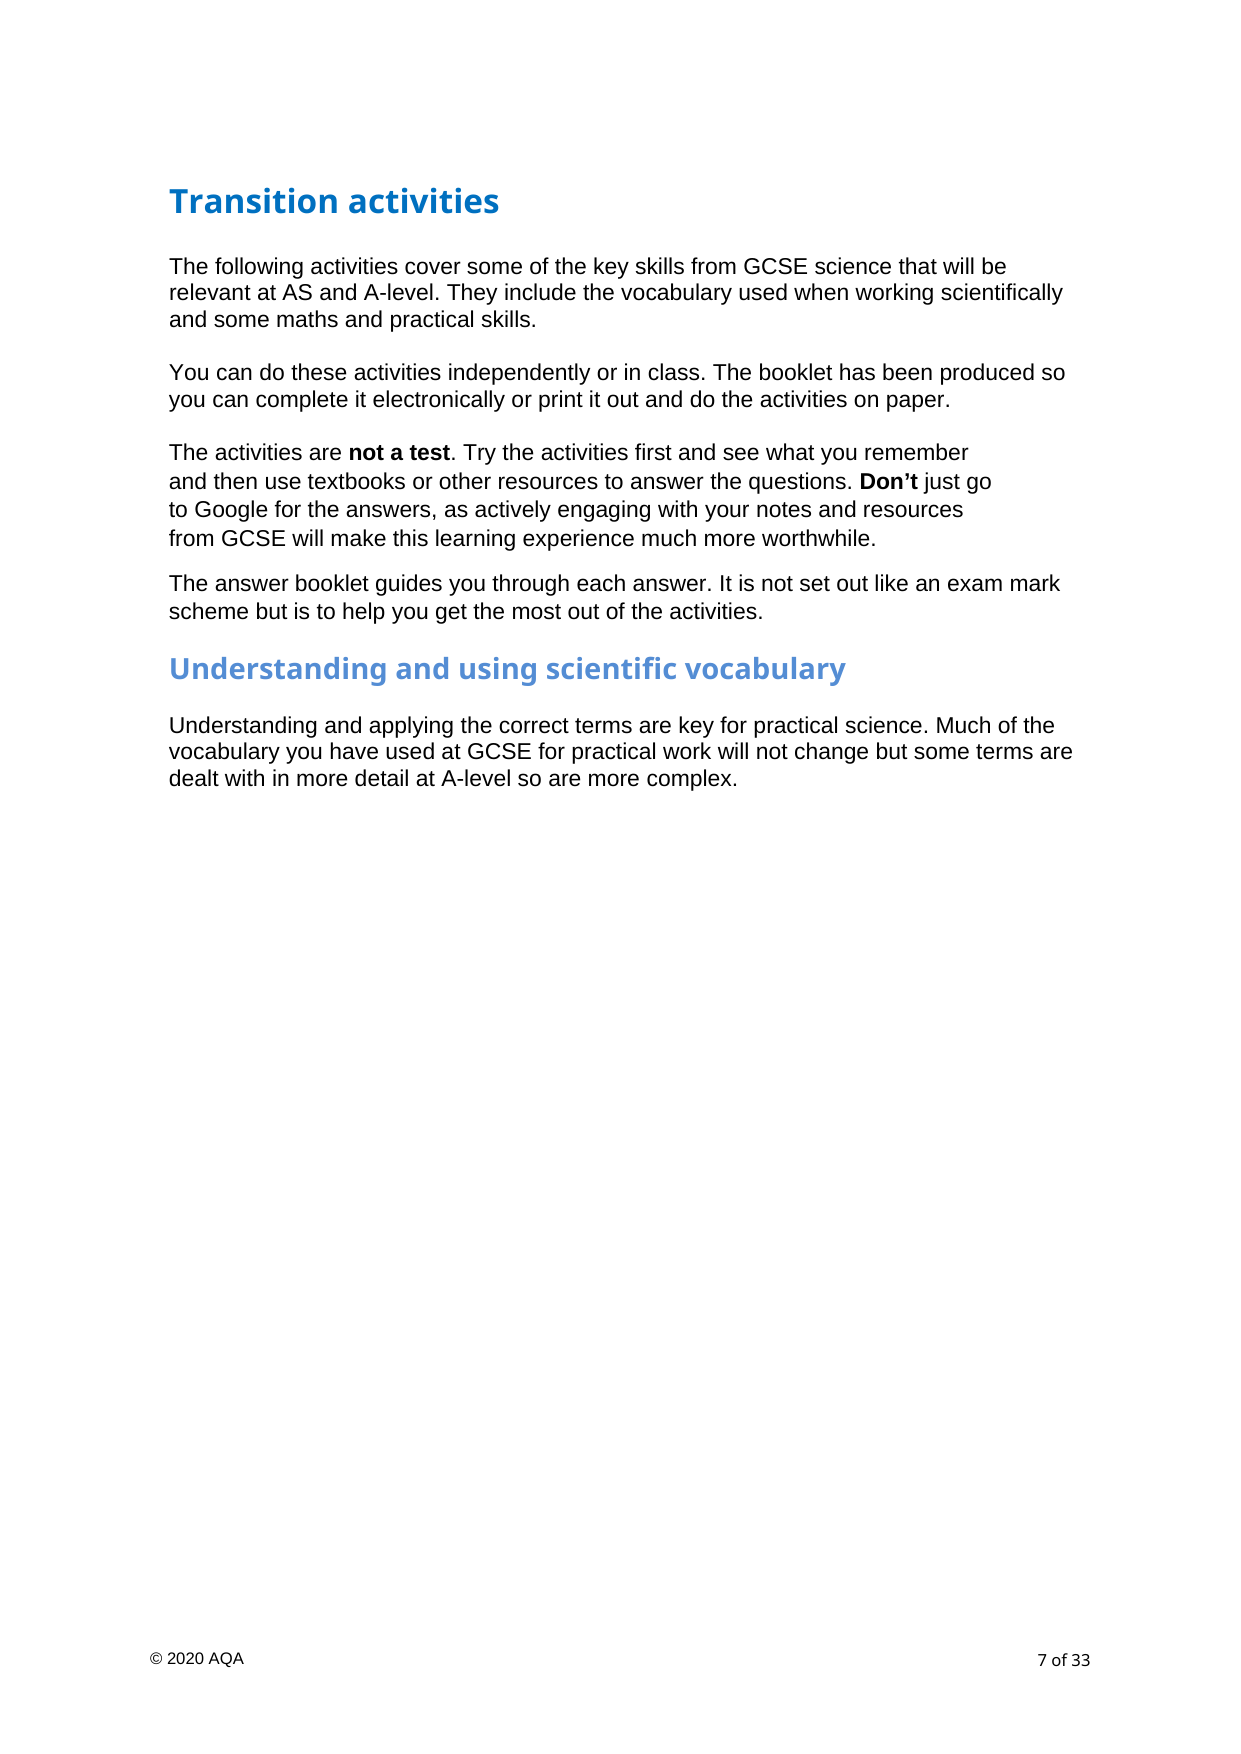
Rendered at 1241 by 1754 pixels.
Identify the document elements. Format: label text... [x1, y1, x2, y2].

text Understanding and applying the correct terms are key for practical science. Much of the vocabulary you have used at GCSE for practical work will not change but some terms are dealt with in more detail at A-level so are more complex. [169, 712, 1080, 791]
text You can do these activities independently or in class. The booklet has been produced so you can complete it electronically or print it out and do the activities on paper. [169, 359, 1080, 412]
text The activities are not a test. Try the activities first and see what you remember and then use textbooks or other resources to answer the questions. Don’t just go to Google for the answers, as actively engaging with your notes and resources from GCSE will make this learning experience much more worthwhile. [169, 439, 1003, 551]
title The following activities cover some of the key skills from GCSE science that will be relevant at AS and A-level. They include the vocabulary used when working scientifically and some maths and practical skills. [169, 253, 1090, 332]
title Transition activities [169, 177, 1090, 223]
text The answer booklet guides you through each answer. It is not set out like an exam mark scheme but is to help you get the most out of the activities. [169, 570, 1094, 624]
title Understanding and using scientific vocabulary [169, 648, 1090, 688]
